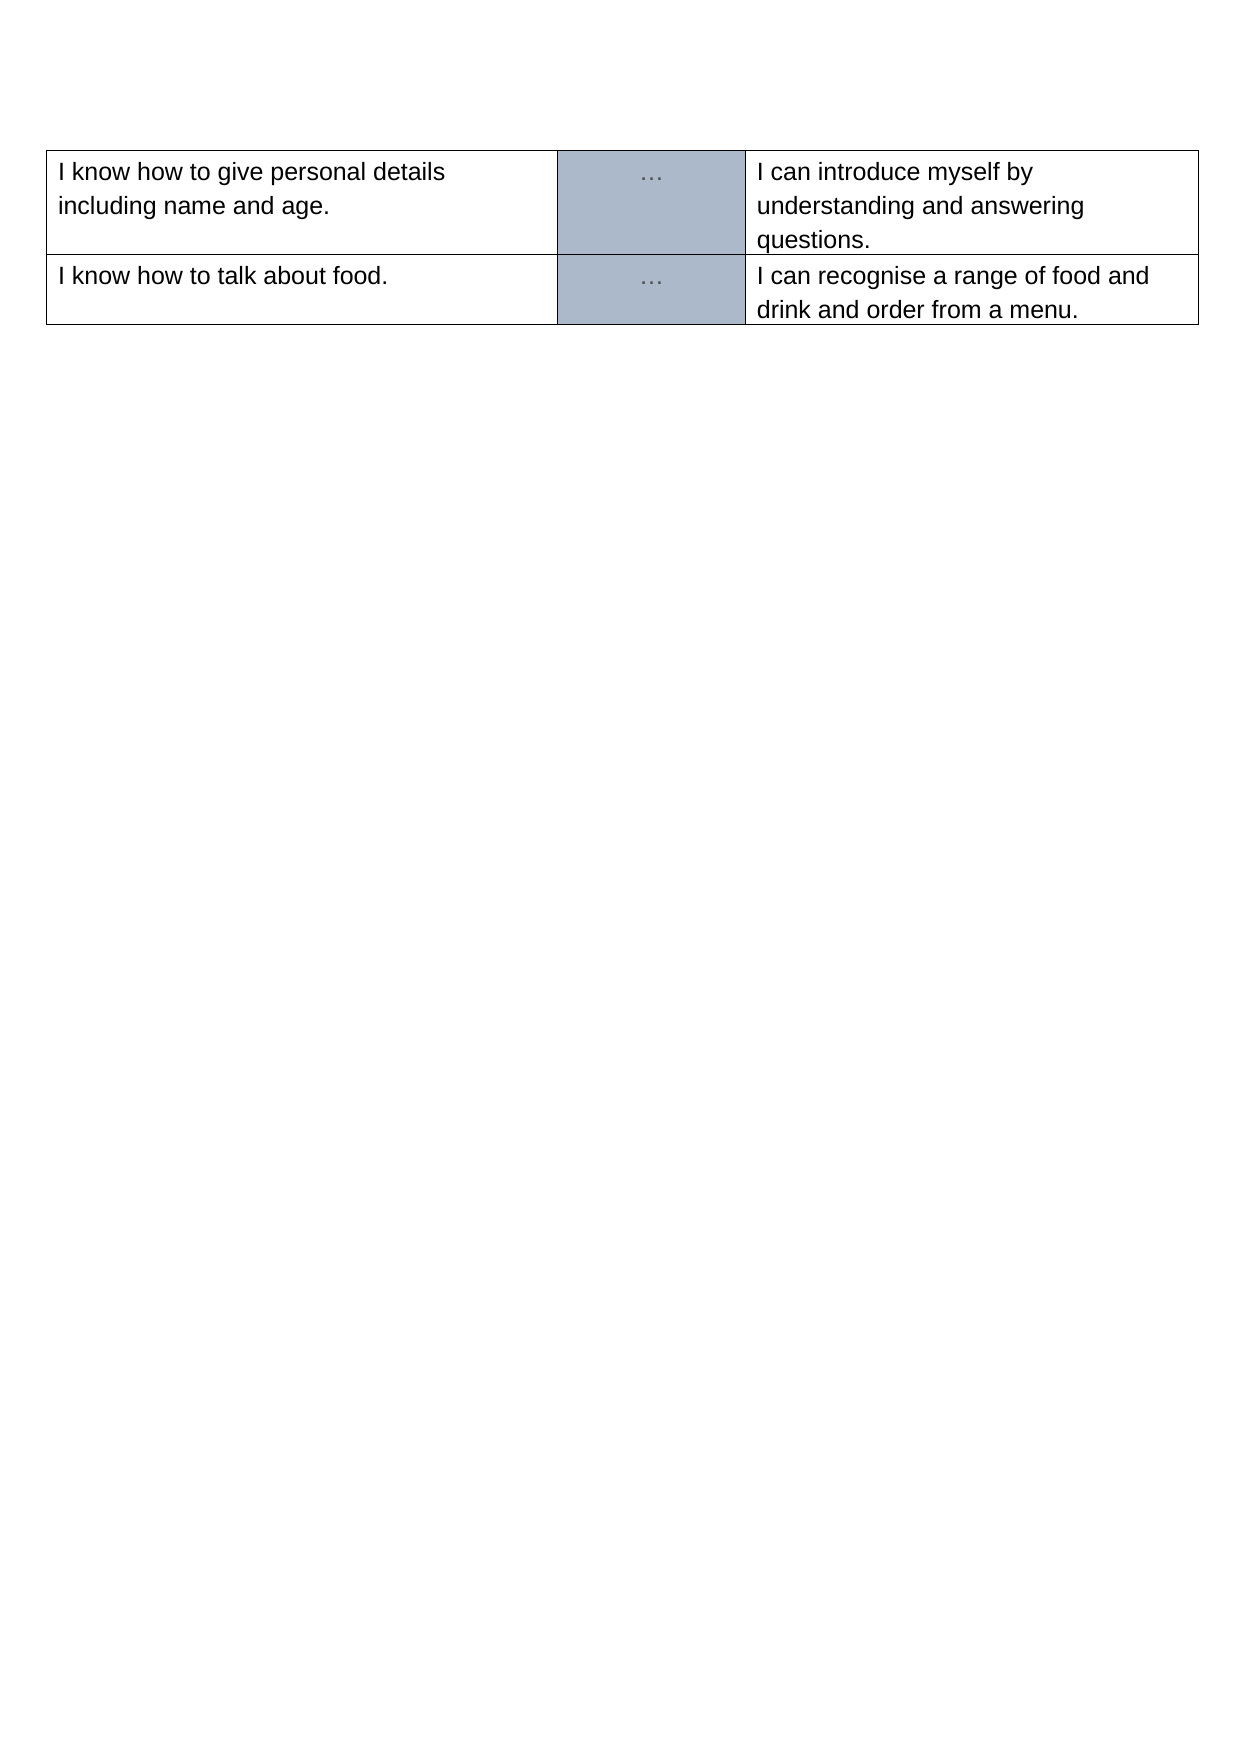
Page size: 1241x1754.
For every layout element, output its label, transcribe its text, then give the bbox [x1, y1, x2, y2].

table_cell I can introduce myself by understanding and answering questions. [746, 151, 1198, 254]
table_cell I know how to give personal details including name and age. [47, 151, 557, 254]
table_cell I know how to talk about food. [47, 255, 557, 324]
table_cell … [558, 151, 745, 254]
table_cell I can recognise a range of food and drink and order from a menu. [746, 255, 1198, 324]
table_cell … [558, 255, 745, 324]
